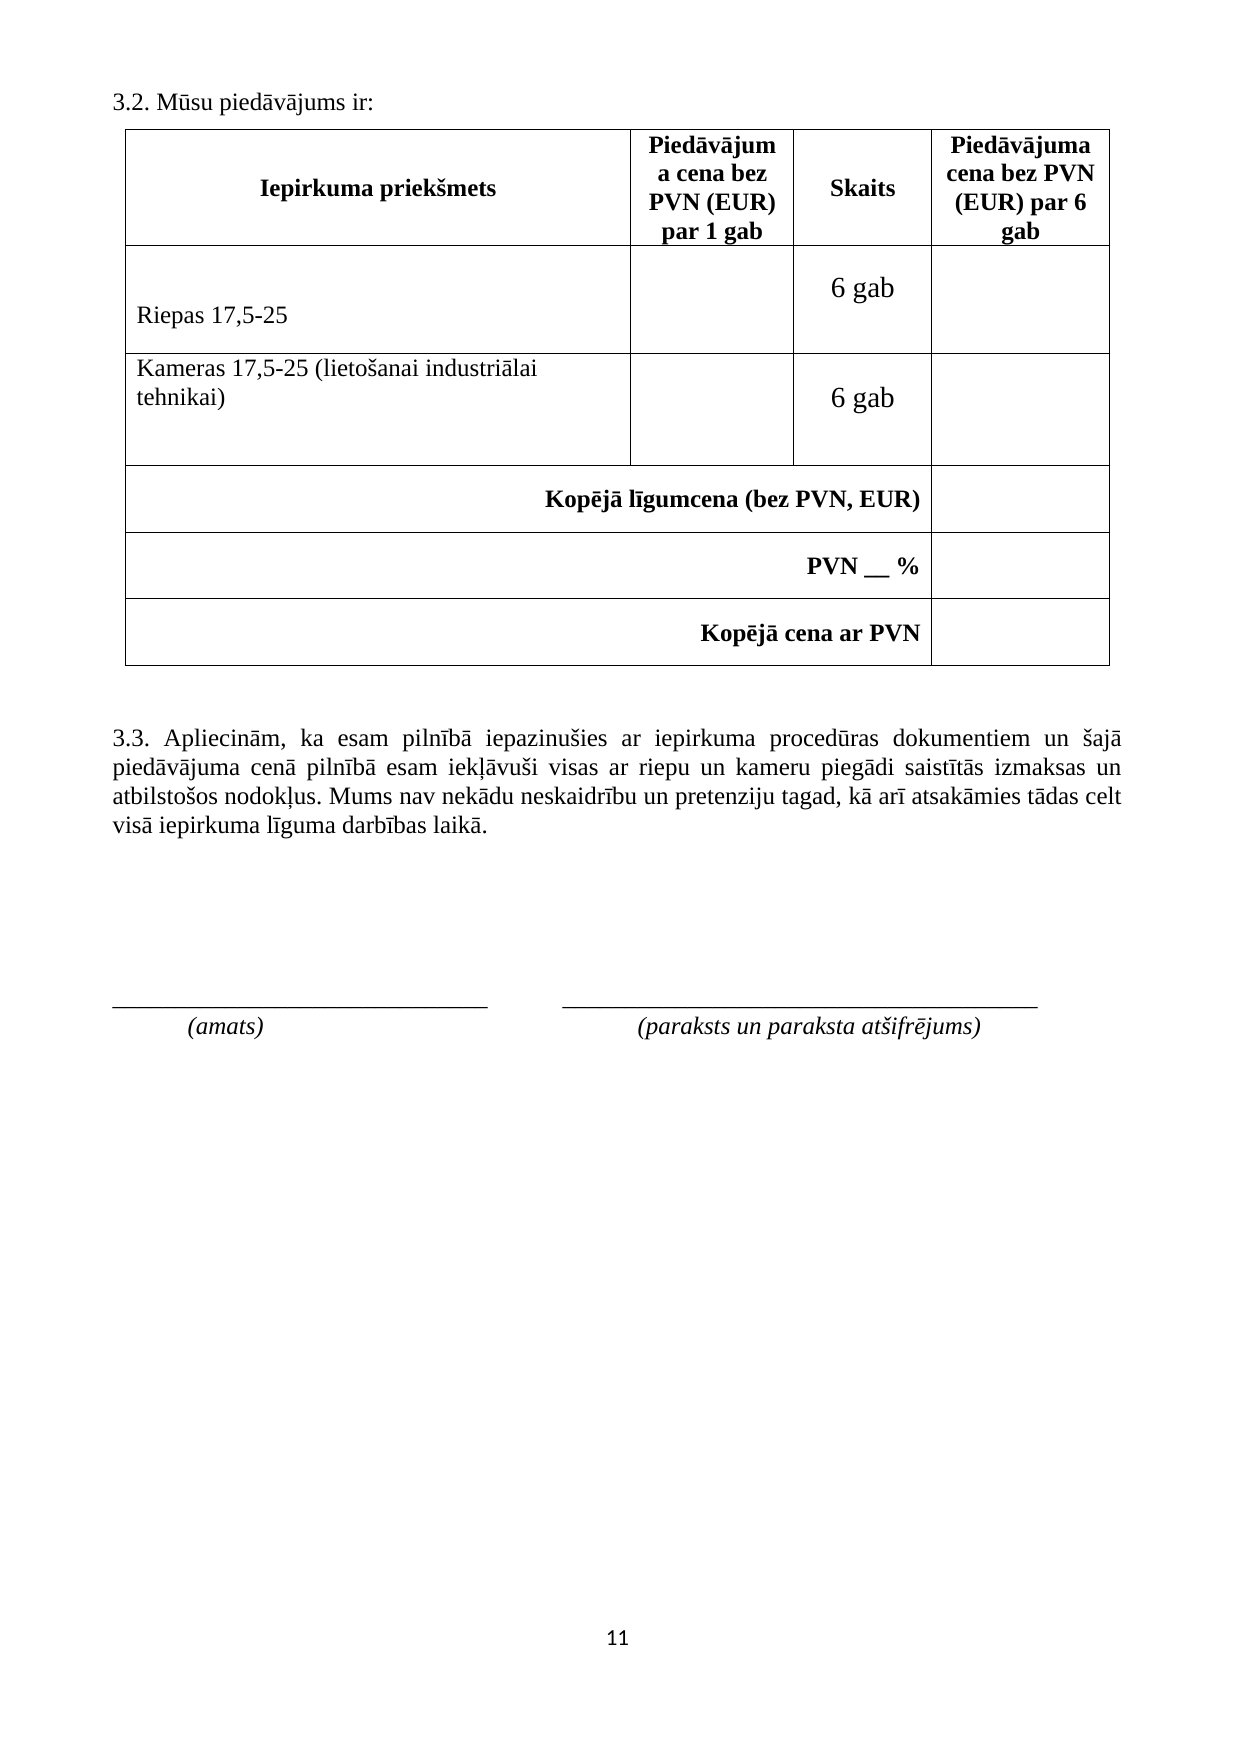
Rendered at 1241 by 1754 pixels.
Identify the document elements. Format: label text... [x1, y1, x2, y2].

table_cell Riepas 17,5-25 [126, 246, 630, 352]
table_cell Kopējā līgumcena (bez PVN, EUR) [126, 466, 931, 532]
table_cell PVN __ % [126, 533, 931, 598]
table_cell [932, 533, 1109, 598]
table_cell Kopējā cena ar PVN [126, 599, 931, 665]
table_header Piedāvājuma cena bez PVN (EUR) par 1 gab [631, 130, 793, 245]
table_cell [631, 246, 793, 352]
text ______________________________ ______________________________________ [112, 982, 1122, 1011]
table_cell [932, 466, 1109, 532]
table_cell [631, 354, 793, 465]
table_cell [932, 599, 1109, 665]
table_cell Kameras 17,5-25 (lietošanai industriālai tehnikai) [126, 354, 630, 465]
table_cell [932, 354, 1109, 465]
table_header Iepirkuma priekšmets [126, 130, 630, 245]
text (amats) (paraksts un paraksta atšifrējums) [112, 1011, 1122, 1040]
table_header Piedāvājuma cena bez PVN (EUR) par 6 gab [932, 130, 1109, 245]
table_header Skaits [794, 130, 931, 245]
text 3.2. Mūsu piedāvājums ir: [112, 87, 1122, 116]
text 3.3. Apliecinām, ka esam pilnībā iepazinušies ar iepirkuma procedūras dokumentiem un šajā piedāvājuma cenā pilnībā esam iekļāvuši visas ar riepu un kameru piegādi saistītās izmaksas un atbilstošos nodokļus. Mums nav nekādu neskaidrību un pretenziju tagad, kā arī atsakāmies tādas celt visā iepirkuma līguma darbības laikā. [112, 723, 1122, 838]
table_cell 6 gab [794, 354, 931, 465]
table_cell 6 gab [794, 246, 931, 352]
table_cell [932, 246, 1109, 352]
